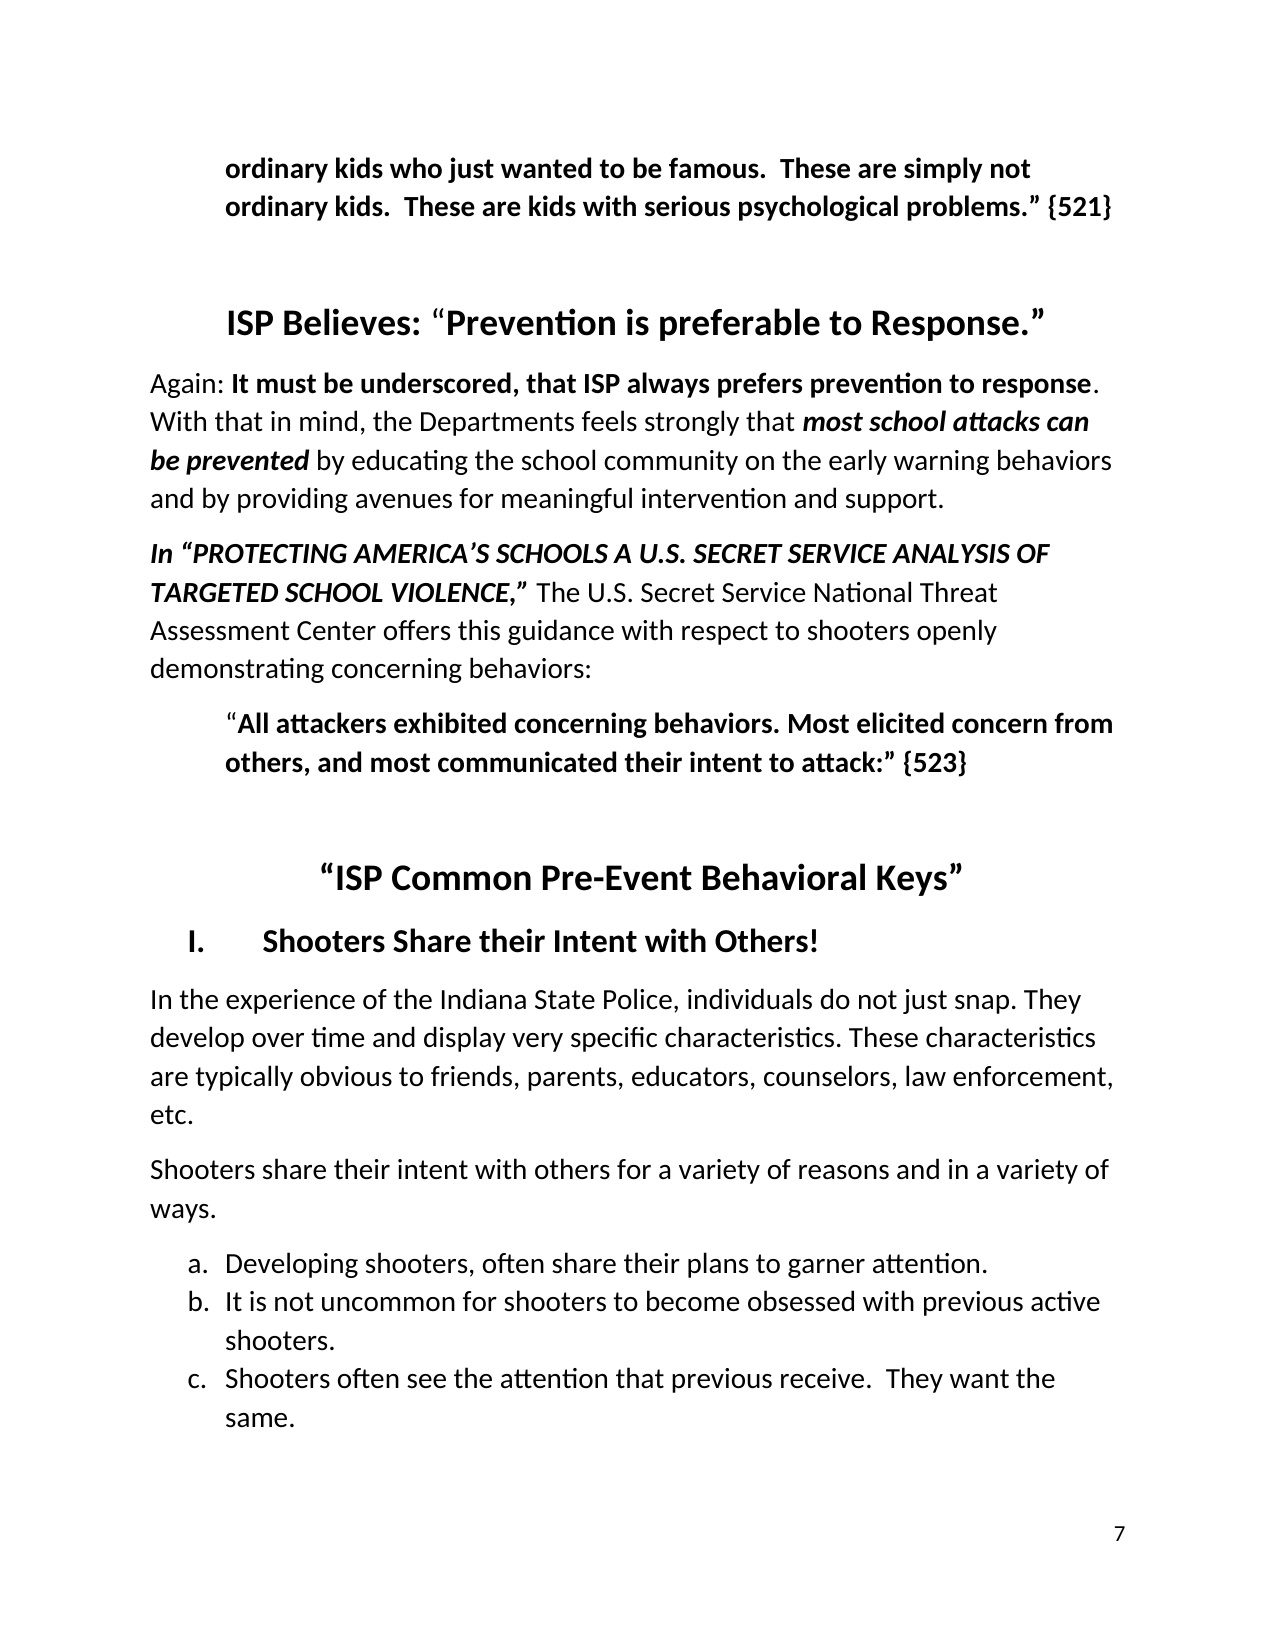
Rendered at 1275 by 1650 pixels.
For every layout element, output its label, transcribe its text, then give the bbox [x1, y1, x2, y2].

list Shooters Share their Intent with Others! [187, 920, 1125, 961]
text In the experience of the Indiana State Police, individuals do not just snap. They develop over time and display very specific characteristics. These characteristics are typically obvious to friends, parents, educators, counselors, law enforcement, etc. [150, 981, 1125, 1132]
text Shooters share their intent with others for a variety of reasons and in a variety of ways. [150, 1151, 1125, 1226]
list It is not uncommon for shooters to become obsessed with previous active shooters. [187, 1283, 1125, 1357]
list Developing shooters, often share their plans to garner attention. [187, 1245, 1125, 1281]
text “All attackers exhibited concerning behaviors. Most elicited concern from others, and most communicated their intent to attack:” {523} [225, 706, 1125, 780]
text “ISP Common Pre-Event Behavioral Keys” [150, 854, 1125, 900]
text In “PROTECTING AMERICA’S SCHOOLS A U.S. SECRET SERVICE ANALYSIS OF TARGETED SCHOOL VIOLENCE,” The U.S. Secret Service National Threat Assessment Center offers this guidance with respect to shooters openly demonstrating concerning behaviors: [150, 535, 1125, 686]
text ISP Believes: “Prevention is preferable to Response.” [150, 299, 1125, 344]
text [225, 150, 1125, 224]
list Shooters often see the attention that previous receive. They want the same. [187, 1360, 1125, 1434]
text Again: It must be underscored, that ISP always prefers prevention to response. With that in mind, the Departments feels strongly that most school attacks can be prevented by educating the school community on the early warning behaviors and by providing avenues for meaningful intervention and support. [150, 365, 1125, 516]
